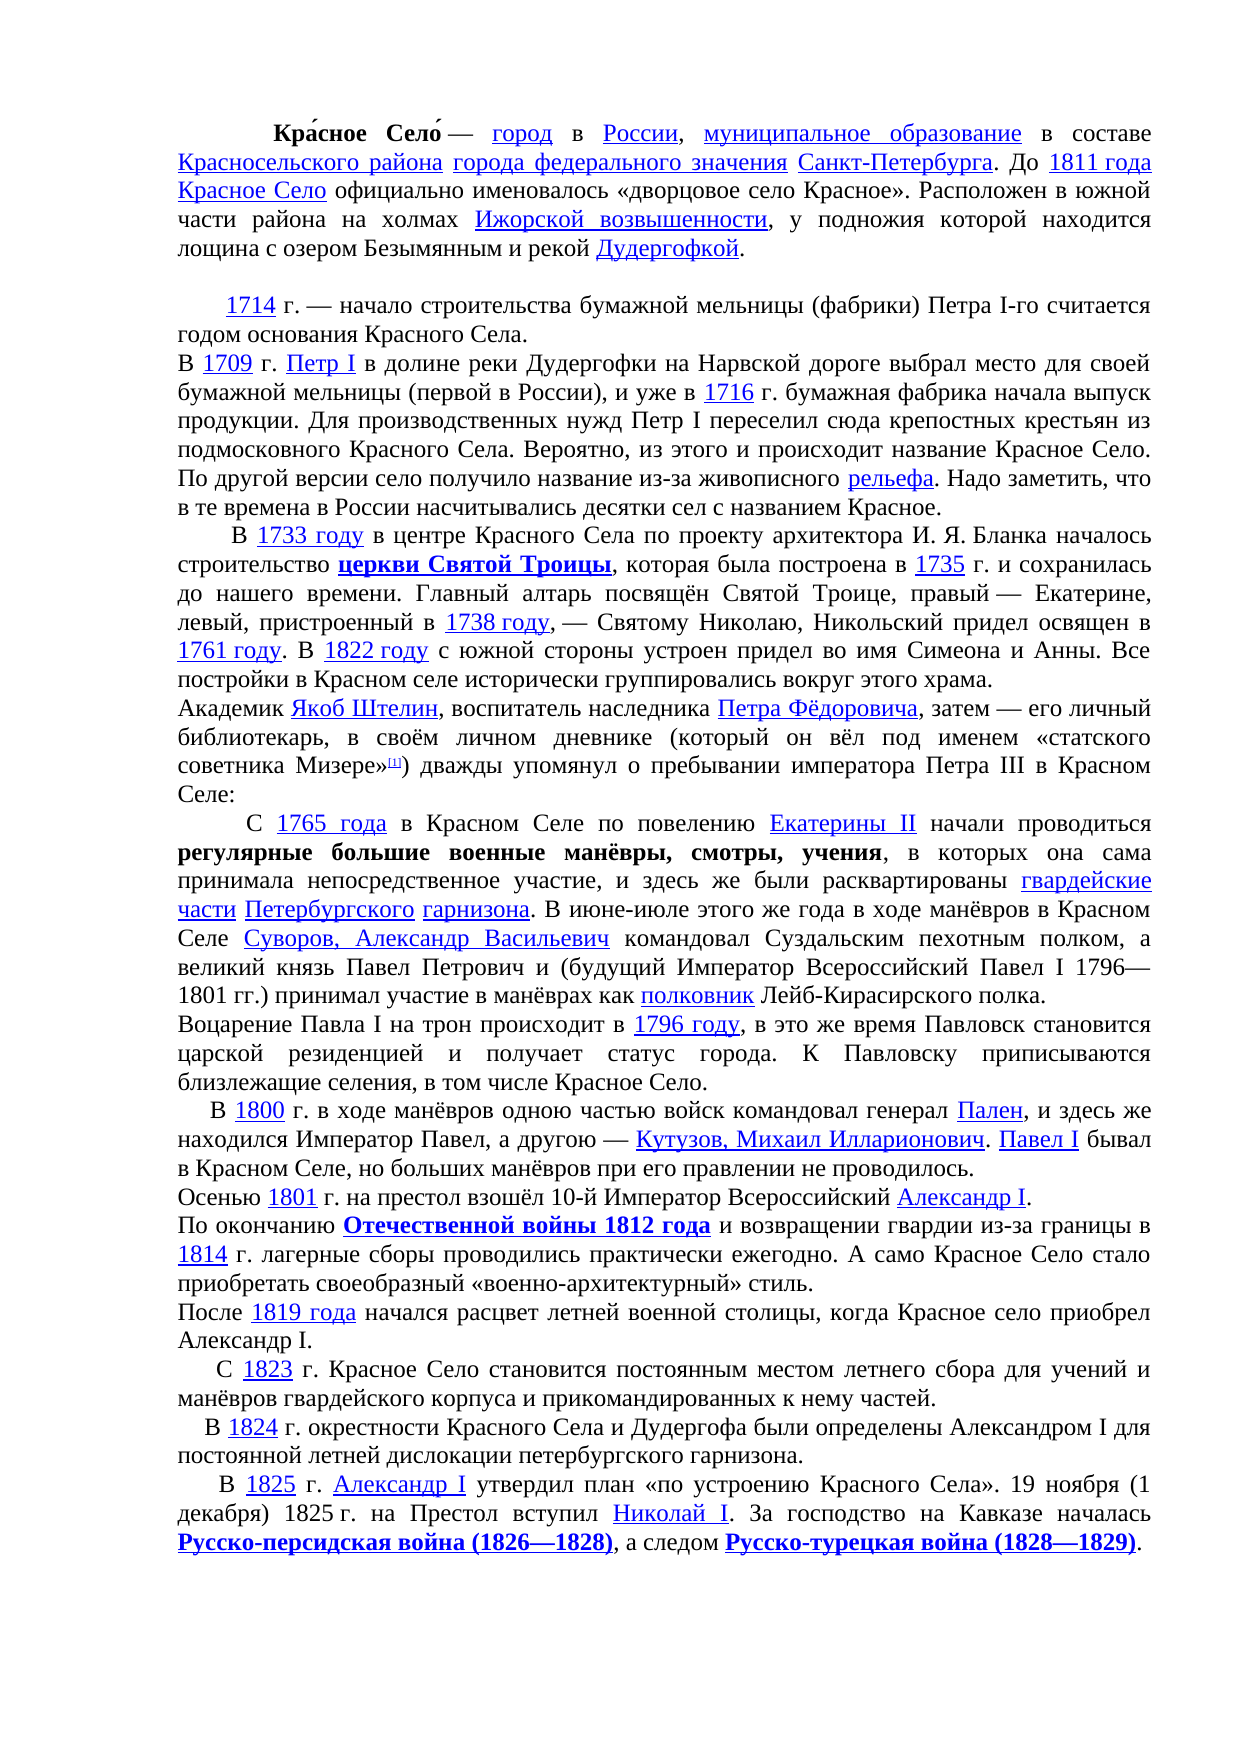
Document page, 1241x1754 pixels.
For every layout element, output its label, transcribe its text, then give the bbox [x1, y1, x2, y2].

text В 1709 г. Петр I в долине реки Дудергофки на Нарвской дороге выбрал место для своей бумажной мельницы (первой в России), и уже в 1716 г. бумажная фабрика начала выпуск продукции. Для производственных нужд Петр I переселил сюда крепостных крестьян из подмосковного Красного Села. Вероятно, из этого и происходит название Красное Село. По другой версии село получило название из-за живописного рельефа. Надо заметить, что в те времена в России насчитывались десятки сел с названием Красное. [177, 348, 1152, 521]
text После 1819 года начался расцвет летней военной столицы, когда Красное село приобрел Александр I. [177, 1297, 1152, 1354]
text Академик Якоб Штелин, воспитатель наследника Петра Фёдоровича, затем — его личный библиотекарь, в своём личном дневнике (который он вёл под именем «статского советника Мизере»[1]) дважды упомянул о пребывании императора Петра III в Красном Селе: [177, 693, 1152, 808]
text В 1800 г. в ходе манёвров одною частью войск командовал генерал Пален, и здесь же находился Император Павел, а другою — Кутузов, Михаил Илларионович. Павел I бывал в Красном Селе, но больших манёвров при его правлении не проводилось. [177, 1096, 1152, 1182]
text С 1765 года в Красном Селе по повелению Екатерины II начали проводиться регулярные большие военные манёвры, смотры, учения, в которых она сама принимала непосредственное участие, и здесь же были расквартированы гвардейские части Петербургского гарнизона. В июне-июле этого же года в ходе манёвров в Красном Селе Суворов, Александр Васильевич командовал Суздальским пехотным полком, а великий князь Павел Петрович и (будущий Император Всероссийский Павел I 1796—1801 гг.) принимал участие в манёврах как полковник Лейб-Кирасирского полка. [177, 808, 1152, 1009]
text 1714 г. — начало строительства бумажной мельницы (фабрики) Петра I-го считается годом основания Красного Села. [177, 291, 1152, 348]
text Осенью 1801 г. на престол взошёл 10-й Император Всероссийский Александр I. [177, 1182, 1152, 1211]
text В 1824 г. окрестности Красного Села и Дудергофа были определены Александром I для постоянной летней дислокации петербургского гарнизона. [177, 1412, 1152, 1469]
text По окончанию Отечественной войны 1812 года и возвращении гвардии из-за границы в 1814 г. лагерные сборы проводились практически ежегодно. А само Красное Село стало приобретать своеобразный «военно-архитектурный» стиль. [177, 1211, 1152, 1297]
text Кра́сное Село́ — город в России, муниципальное образование в составе Красносельского района города федерального значения Санкт-Петербурга. До 1811 года Красное Село официально именовалось «дворцовое село Красное». Расположен в южной части района на холмах Ижорской возвышенности, у подножия которой находится лощина с озером Безымянным и рекой Дудергофкой. [177, 118, 1152, 262]
text С 1823 г. Красное Село становится постоянным местом летнего сбора для учений и манёвров гвардейского корпуса и прикомандированных к нему частей. [177, 1354, 1152, 1412]
text В 1733 году в центре Красного Села по проекту архитектора И. Я. Бланка началось строительство церкви Святой Троицы, которая была построена в 1735 г. и сохранилась до нашего времени. Главный алтарь посвящён Святой Троице, правый — Екатерине, левый, пристроенный в 1738 году, — Святому Николаю, Никольский придел освящен в 1761 году. В 1822 году с южной стороны устроен придел во имя Симеона и Анны. Все постройки в Красном селе исторически группировались вокруг этого храма. [177, 521, 1152, 693]
text Воцарение Павла I на трон происходит в 1796 году, в это же время Павловск становится царской резиденцией и получает статус города. К Павловску приписываются близлежащие селения, в том числе Красное Село. [177, 1009, 1152, 1096]
text В 1825 г. Александр I утвердил план «по устроению Красного Села». 19 ноября (1 декабря) 1825 г. на Престол вступил Николай I. За господство на Кавказе началась Русско-персидская война (1826—1828), а следом Русско-турецкая война (1828—1829). [177, 1469, 1152, 1556]
